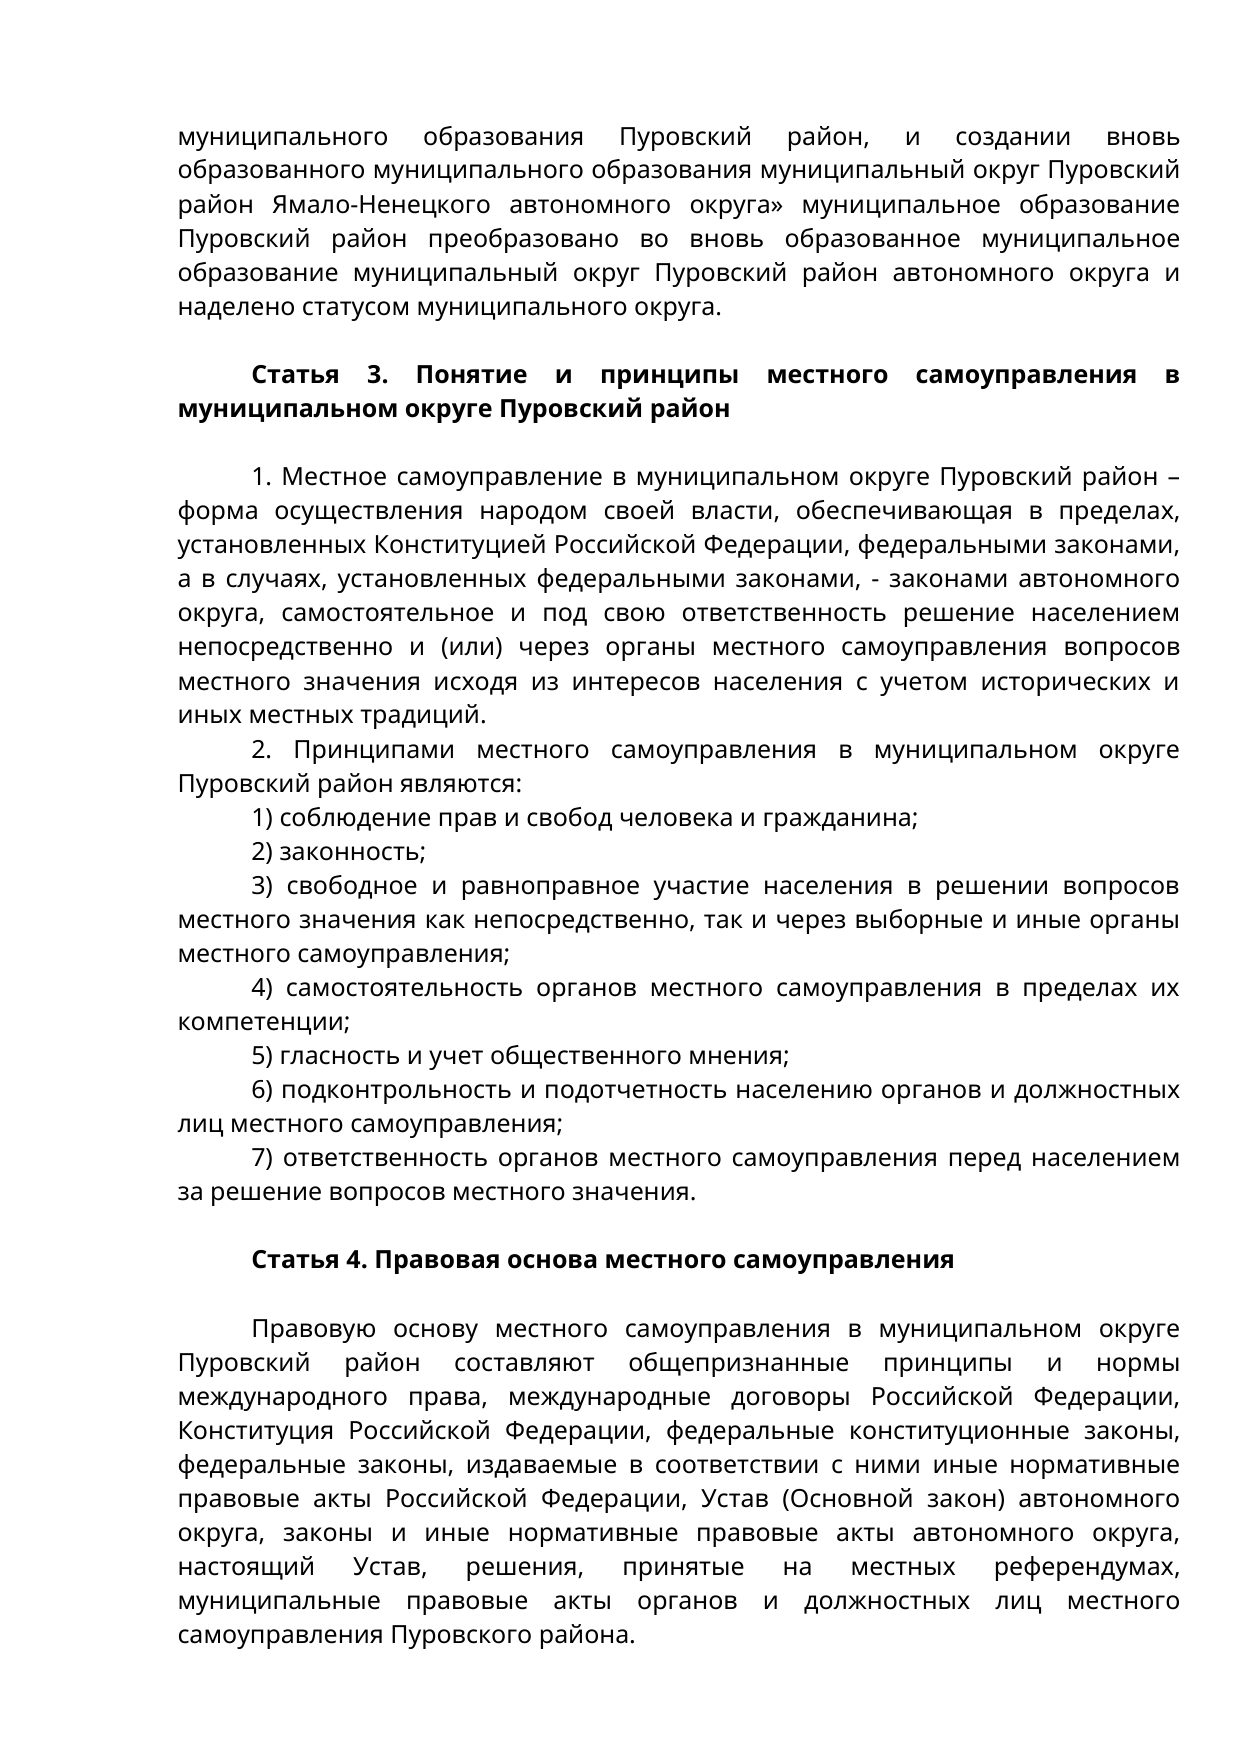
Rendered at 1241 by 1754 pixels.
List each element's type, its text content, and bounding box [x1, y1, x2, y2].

text Статья 3. Понятие и принципы местного самоуправления в муниципальном округе Пуровский район [177, 357, 1181, 425]
text 4) самостоятельность органов местного самоуправления в пределах их компетенции; [177, 970, 1181, 1038]
text 1) соблюдение прав и свобод человека и гражданина; [177, 799, 1181, 833]
text 5) гласность и учет общественного мнения; [177, 1038, 1181, 1072]
text 2. Принципами местного самоуправления в муниципальном округе Пуровский район являются: [177, 731, 1181, 799]
text Статья 4. Правовая основа местного самоуправления [177, 1242, 1181, 1276]
text 7) ответственность органов местного самоуправления перед населением за решение вопросов местного значения. [177, 1140, 1181, 1208]
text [177, 118, 1181, 322]
text 3) свободное и равноправное участие населения в решении вопросов местного значения как непосредственно, так и через выборные и иные органы местного самоуправления; [177, 867, 1181, 970]
text Правовую основу местного самоуправления в муниципальном округе Пуровский район составляют общепризнанные принципы и нормы международного права, международные договоры Российской Федерации, Конституция Российской Федерации, федеральные конституционные законы, федеральные законы, издаваемые в соответствии с ними иные нормативные правовые акты Российской Федерации, Устав (Основной закон) автономного округа, законы и иные нормативные правовые акты автономного округа, настоящий Устав, решения, принятые на местных референдумах, муниципальные правовые акты органов и должностных лиц местного самоуправления Пуровского района. [177, 1310, 1181, 1651]
text 6) подконтрольность и подотчетность населению органов и должностных лиц местного самоуправления; [177, 1072, 1181, 1140]
text 2) законность; [177, 833, 1181, 867]
text 1. Местное самоуправление в муниципальном округе Пуровский район – форма осуществления народом своей власти, обеспечивающая в пределах, установленных Конституцией Российской Федерации, федеральными законами, а в случаях, установленных федеральными законами, - законами автономного округа, самостоятельное и под свою ответственность решение населением непосредственно и (или) через органы местного самоуправления вопросов местного значения исходя из интересов населения с учетом исторических и иных местных традиций. [177, 459, 1181, 731]
